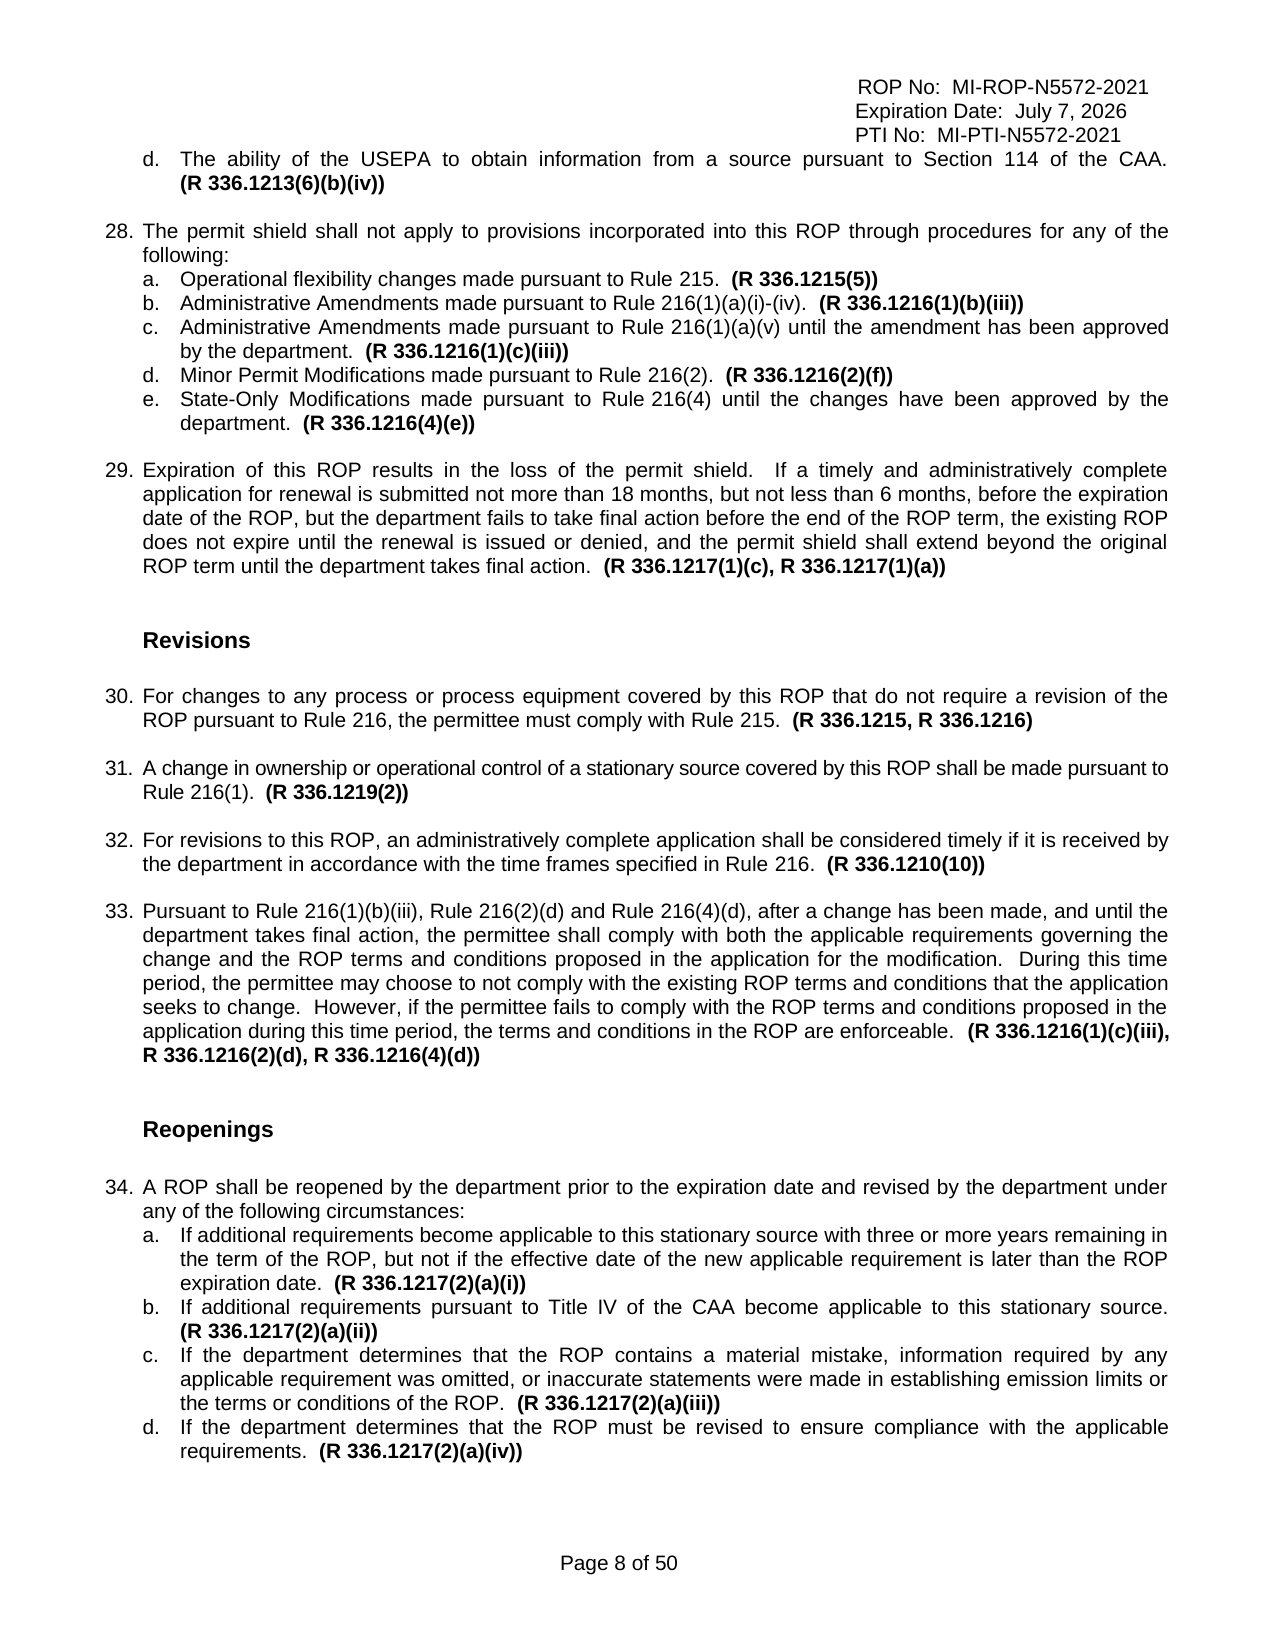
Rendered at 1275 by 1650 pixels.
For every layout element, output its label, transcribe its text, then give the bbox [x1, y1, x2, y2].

list Operational flexibility changes made pursuant to Rule 215. (R 336.1215(5)) [142, 267, 1170, 291]
list If additional requirements pursuant to Title IV of the CAA become applicable to this stationary source. (R 336.1217(2)(a)(ii)) [142, 1295, 1170, 1343]
list A change in ownership or operational control of a stationary source covered by this ROP shall be made pursuant to Rule 216(1). (R 336.1219(2)) [105, 756, 1170, 803]
list For revisions to this ROP, an administratively complete application shall be considered timely if it is received by the department in accordance with the time frames specified in Rule 216. (R 336.1210(10)) [105, 827, 1170, 875]
list Administrative Amendments made pursuant to Rule 216(1)(a)(v) until the amendment has been approved by the department. (R 336.1216(1)(c)(iii)) [142, 314, 1170, 362]
list Pursuant to Rule 216(1)(b)(iii), Rule 216(2)(d) and Rule 216(4)(d), after a change has been made, and until the department takes final action, the permittee shall comply with both the applicable requirements governing the change and the ROP terms and conditions proposed in the application for the modification. During this time period, the permittee may choose to not comply with the existing ROP terms and conditions that the application seeks to change. However, if the permittee fails to comply with the ROP terms and conditions proposed in the application during this time period, the terms and conditions in the ROP are enforceable. (R 336.1216(1)(c)(iii), R 336.1216(2)(d), R 336.1216(4)(d)) [105, 899, 1170, 1067]
list Expiration of this ROP results in the loss of the permit shield. If a timely and administratively complete application for renewal is submitted not more than 18 months, but not less than 6 months, before the expiration date of the ROP, but the department fails to take final action before the end of the ROP term, the existing ROP does not expire until the renewal is issued or denied, and the permit shield shall extend beyond the original ROP term until the department takes final action. (R 336.1217(1)(c), R 336.1217(1)(a)) [105, 458, 1170, 578]
subtitle Revisions [105, 627, 1170, 653]
list The permit shield shall not apply to provisions incorporated into this ROP through procedures for any of the following: [105, 219, 1170, 267]
list If the department determines that the ROP contains a material mistake, information required by any applicable requirement was omitted, or inaccurate statements were made in establishing emission limits or the terms or conditions of the ROP. (R 336.1217(2)(a)(iii)) [142, 1343, 1170, 1414]
list Administrative Amendments made pursuant to Rule 216(1)(a)(i)-(iv). (R 336.1216(1)(b)(iii)) [142, 291, 1170, 314]
list If the department determines that the ROP must be revised to ensure compliance with the applicable requirements. (R 336.1217(2)(a)(iv)) [142, 1414, 1170, 1462]
list If additional requirements become applicable to this stationary source with three or more years remaining in the term of the ROP, but not if the effective date of the new applicable requirement is later than the ROP expiration date. (R 336.1217(2)(a)(i)) [142, 1223, 1170, 1295]
list A ROP shall be reopened by the department prior to the expiration date and revised by the department under any of the following circumstances: [105, 1175, 1170, 1223]
subtitle Reopenings [105, 1116, 1170, 1142]
list The ability of the USEPA to obtain information from a source pursuant to Section 114 of the CAA. (R 336.1213(6)(b)(iv)) [142, 147, 1170, 195]
list Minor Permit Modifications made pursuant to Rule 216(2). (R 336.1216(2)(f)) [142, 362, 1170, 386]
list For changes to any process or process equipment covered by this ROP that do not require a revision of the ROP pursuant to Rule 216, the permittee must comply with Rule 215. (R 336.1215, R 336.1216) [105, 684, 1170, 732]
list State-Only Modifications made pursuant to Rule 216(4) until the changes have been approved by the department. (R 336.1216(4)(e)) [142, 386, 1170, 434]
